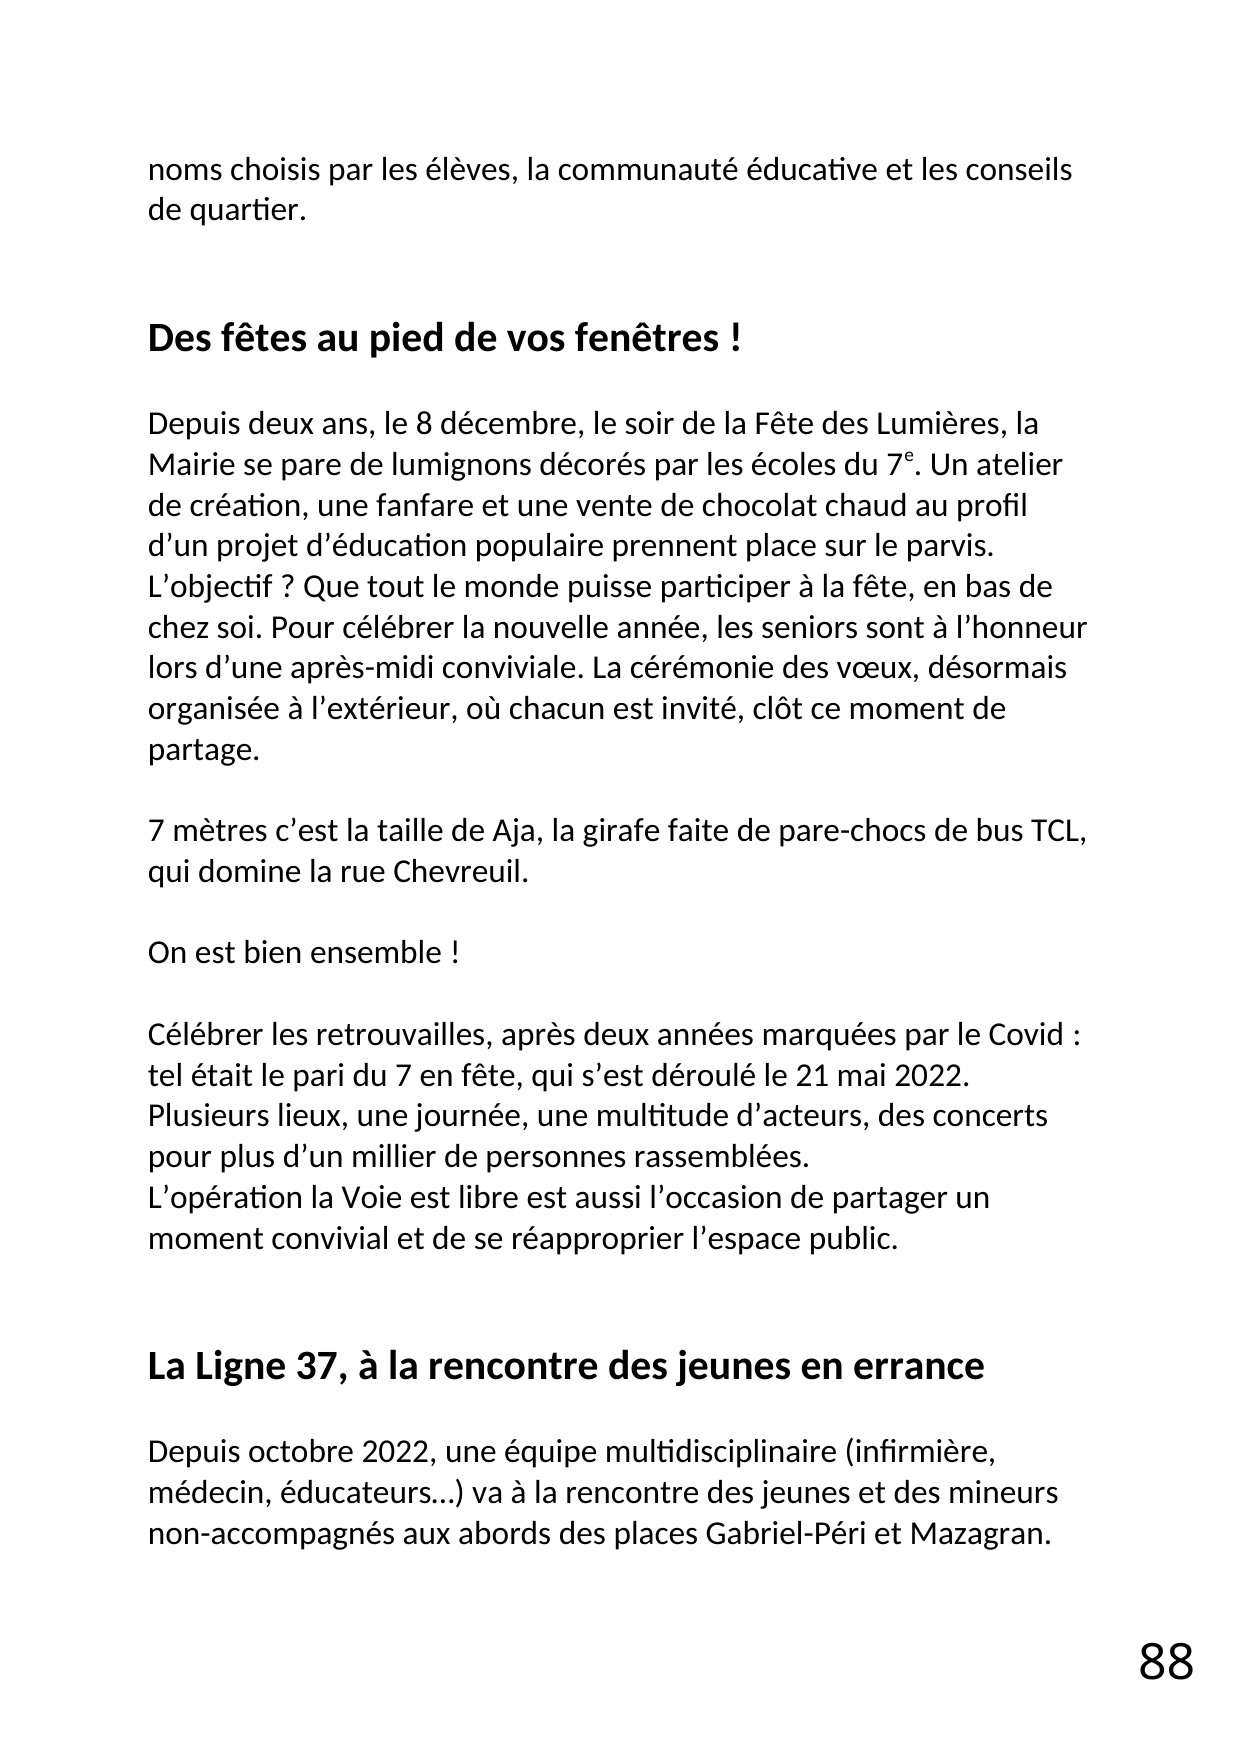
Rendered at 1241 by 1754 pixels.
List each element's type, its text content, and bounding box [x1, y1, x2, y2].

text Des fêtes au pied de vos fenêtres ! [148, 311, 1093, 361]
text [148, 148, 1093, 229]
text La Ligne 37, à la rencontre des jeunes en errance [148, 1339, 1093, 1390]
text L’objectif ? Que tout le monde puisse participer à la fête, en bas de chez soi. Pour célébrer la nouvelle année, les seniors sont à l’honneur lors d’une après-midi conviviale. La cérémonie des vœux, désormais organisée à l’extérieur, où chacun est invité, clôt ce moment de partage. [148, 565, 1093, 769]
text Depuis deux ans, le 8 décembre, le soir de la Fête des Lumières, la Mairie se pare de lumignons décorés par les écoles du 7e. Un atelier de création, une fanfare et une vente de chocolat chaud au profil d’un projet d’éducation populaire prennent place sur le parvis. [148, 402, 1093, 565]
text On est bien ensemble ! [148, 932, 1093, 972]
text L’opération la Voie est libre est aussi l’occasion de partager un moment convivial et de se réapproprier l’espace public. [148, 1176, 1093, 1257]
text Depuis octobre 2022, une équipe multidisciplinaire (infirmière, médecin, éducateurs…) va à la rencontre des jeunes et des mineurs non-accompagnés aux abords des places Gabriel-Péri et Mazagran. [148, 1430, 1093, 1553]
text Célébrer les retrouvailles, après deux années marquées par le Covid : tel était le pari du 7 en fête, qui s’est déroulé le 21 mai 2022. Plusieurs lieux, une journée, une multitude d’acteurs, des concerts pour plus d’un millier de personnes rassemblées. [148, 1013, 1093, 1176]
text 7 mètres c’est la taille de Aja, la girafe faite de pare-chocs de bus TCL, qui domine la rue Chevreuil. [148, 809, 1093, 891]
